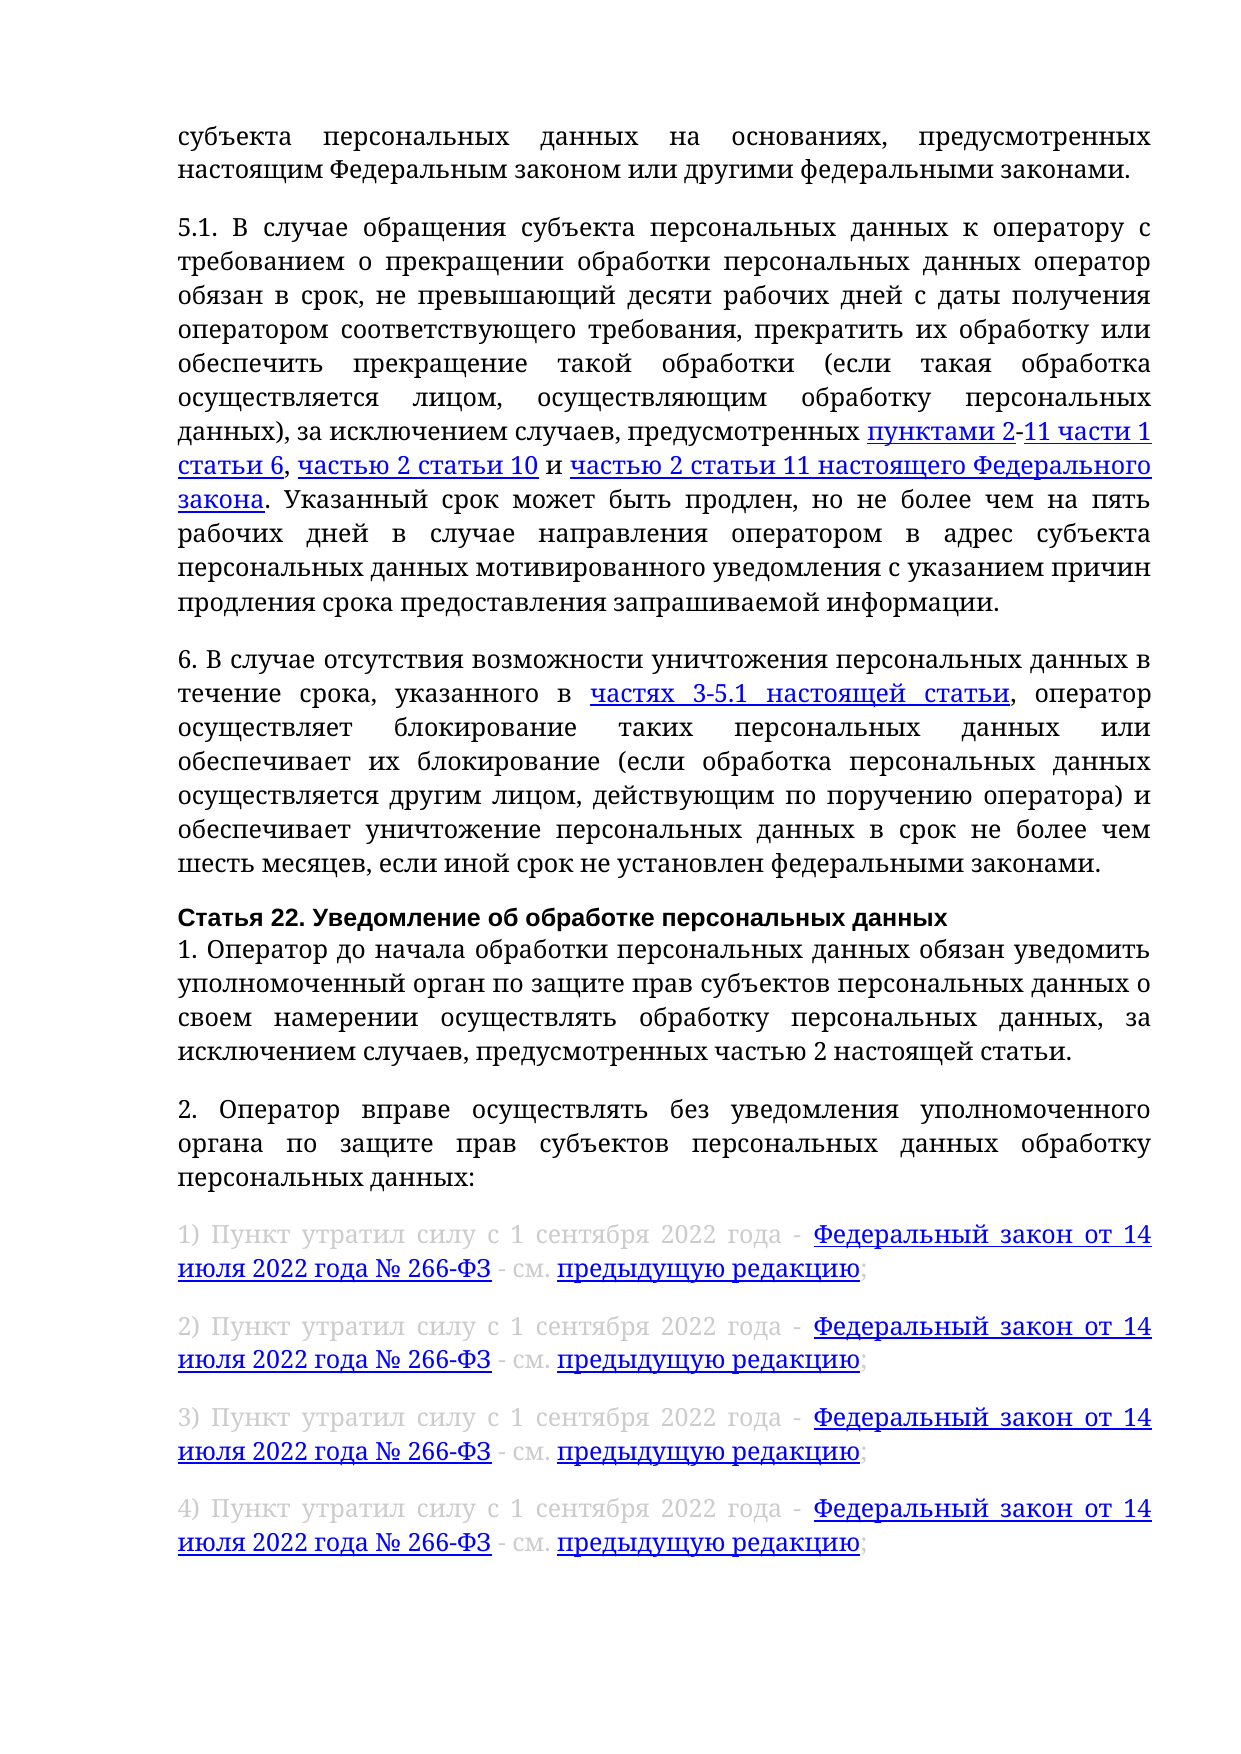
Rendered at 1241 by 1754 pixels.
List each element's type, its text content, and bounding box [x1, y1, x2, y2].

text 3) Пункт утратил силу с 1 сентября 2022 года - Федеральный закон от 14 июля 2022 года № 266-ФЗ - см. предыдущую редакцию; [177, 1399, 1152, 1468]
text 2) Пункт утратил силу с 1 сентября 2022 года - Федеральный закон от 14 июля 2022 года № 266-ФЗ - см. предыдущую редакцию; [177, 1308, 1152, 1376]
text 6. В случае отсутствия возможности уничтожения персональных данных в течение срока, указанного в частях 3-5.1 настоящей статьи, оператор осуществляет блокирование таких персональных данных или обеспечивает их блокирование (если обработка персональных данных осуществляется другим лицом, действующим по поручению оператора) и обеспечивает уничтожение персональных данных в срок не более чем шесть месяцев, если иной срок не установлен федеральными законами. [177, 641, 1152, 880]
text 4) Пункт утратил силу с 1 сентября 2022 года - Федеральный закон от 14 июля 2022 года № 266-ФЗ - см. предыдущую редакцию; [177, 1491, 1152, 1559]
text 1. Оператор до начала обработки персональных данных обязан уведомить уполномоченный орган по защите прав субъектов персональных данных о своем намерении осуществлять обработку персональных данных, за исключением случаев, предусмотренных частью 2 настоящей статьи. [177, 932, 1152, 1068]
text 5.1. В случае обращения субъекта персональных данных к оператору с требованием о прекращении обработки персональных данных оператор обязан в срок, не превышающий десяти рабочих дней с даты получения оператором соответствующего требования, прекратить их обработку или обеспечить прекращение такой обработки (если такая обработка осуществляется лицом, осуществляющим обработку персональных данных), за исключением случаев, предусмотренных пунктами 2-11 части 1 статьи 6, частью 2 статьи 10 и частью 2 статьи 11 настоящего Федерального закона. Указанный срок может быть продлен, но не более чем на пять рабочих дней в случае направления оператором в адрес субъекта персональных данных мотивированного уведомления с указанием причин продления срока предоставления запрашиваемой информации. [177, 209, 1152, 618]
text 1) Пункт утратил силу с 1 сентября 2022 года - Федеральный закон от 14 июля 2022 года № 266-ФЗ - см. предыдущую редакцию; [177, 1217, 1152, 1285]
text Статья 22. Уведомление об обработке персональных данных [177, 903, 1152, 932]
text 2. Оператор вправе осуществлять без уведомления уполномоченного органа по защите прав субъектов персональных данных обработку персональных данных: [177, 1091, 1152, 1193]
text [177, 118, 1152, 186]
